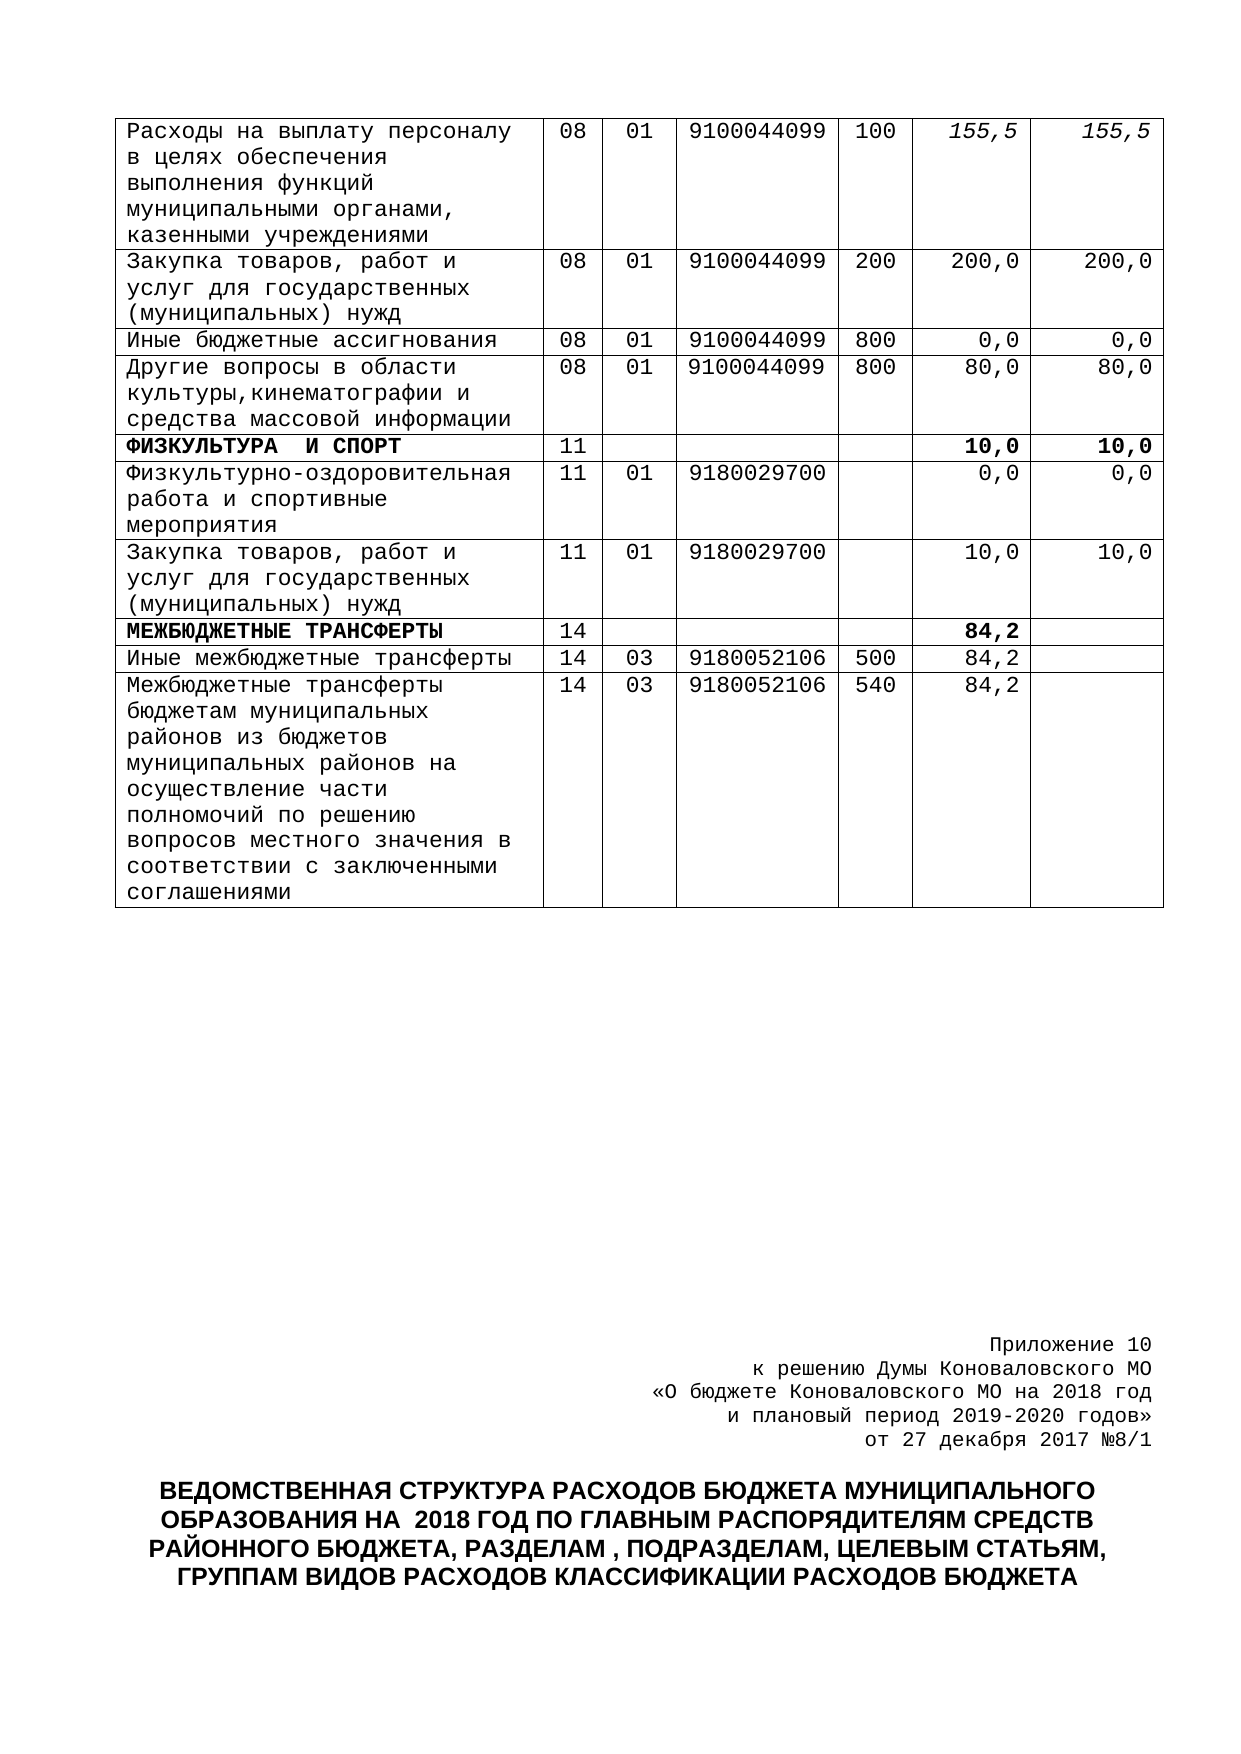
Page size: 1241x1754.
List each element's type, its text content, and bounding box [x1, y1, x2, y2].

table_cell 9100044099 [677, 250, 838, 328]
table_cell 10,0 [913, 435, 1030, 461]
table_cell 200,0 [913, 250, 1030, 328]
table_cell 0,0 [913, 462, 1030, 539]
table_cell [839, 619, 912, 645]
table_cell Другие вопросы в области культуры,кинематографии и средства массовой информации [116, 356, 543, 433]
text ВЕДОМСТВЕННАЯ СТРУКТУРА РАСХОДОВ БЮДЖЕТА МУНИЦИПАЛЬНОГО ОБРАЗОВАНИЯ НА 2018 ГОД ПО ГЛАВНЫМ РАСПОРЯДИТЕЛЯМ СРЕДСТВ РАЙОННОГО БЮДЖЕТА, РАЗДЕЛАМ , ПОДРАЗДЕЛАМ, ЦЕЛЕВЫМ СТАТЬЯМ, ГРУППАМ ВИДОВ РАСХОДОВ КЛАССИФИКАЦИИ РАСХОДОВ БЮДЖЕТА [103, 1476, 1152, 1591]
table_cell 100 [839, 119, 912, 249]
table_cell 10,0 [1031, 435, 1163, 461]
text к решению Думы Коноваловского МО [177, 1358, 1152, 1382]
table_cell 08 [544, 119, 602, 249]
table_cell 84,2 [913, 619, 1030, 645]
text «О бюджете Коноваловского МО на 2018 год [177, 1382, 1152, 1405]
table_cell 9180052106 [677, 646, 838, 672]
table_cell [1031, 646, 1163, 672]
text Приложение 10 [177, 1334, 1152, 1358]
table_cell 80,0 [913, 356, 1030, 433]
table_cell [839, 462, 912, 539]
table_cell Межбюджетные трансферты бюджетам муниципальных районов из бюджетов муниципальных районов на осуществление части полномочий по решению вопросов местного значения в соответствии с заключенными соглашениями [116, 673, 543, 907]
table_cell ФИЗКУЛЬТУРА И СПОРТ [116, 435, 543, 461]
text от 27 декабря 2017 №8/1 [177, 1429, 1152, 1452]
table_cell 800 [839, 329, 912, 355]
table_cell 14 [544, 673, 602, 907]
table_cell Расходы на выплату персоналу в целях обеспечения выполнения функций муниципальными органами, казенными учреждениями [116, 119, 543, 249]
table_cell 9100044099 [677, 329, 838, 355]
table_cell 540 [839, 673, 912, 907]
table_cell 80,0 [1031, 356, 1163, 433]
table_cell Физкультурно-оздоровительная работа и спортивные мероприятия [116, 462, 543, 539]
table_cell 11 [544, 540, 602, 618]
table_cell 08 [544, 356, 602, 433]
table_cell 800 [839, 356, 912, 433]
table_cell МЕЖБЮДЖЕТНЫЕ ТРАНСФЕРТЫ [116, 619, 543, 645]
table_cell 0,0 [1031, 329, 1163, 355]
table_cell 9180052106 [677, 673, 838, 907]
table_cell 03 [603, 646, 676, 672]
table_cell Закупка товаров, работ и услуг для государственных (муниципальных) нужд [116, 250, 543, 328]
table_cell [603, 619, 676, 645]
table_cell 200 [839, 250, 912, 328]
table_cell 01 [603, 462, 676, 539]
table_cell 0,0 [913, 329, 1030, 355]
table_cell 9180029700 [677, 462, 838, 539]
table_cell 84,2 [913, 673, 1030, 907]
table_cell Иные бюджетные ассигнования [116, 329, 543, 355]
table_cell 10,0 [1031, 540, 1163, 618]
table_cell 01 [603, 356, 676, 433]
table_cell 9100044099 [677, 356, 838, 433]
table_cell 14 [544, 619, 602, 645]
table_cell 9180029700 [677, 540, 838, 618]
table_cell 200,0 [1031, 250, 1163, 328]
table_cell 155,5 [913, 119, 1030, 249]
table_cell Закупка товаров, работ и услуг для государственных (муниципальных) нужд [116, 540, 543, 618]
table_cell [1031, 619, 1163, 645]
table_cell 01 [603, 329, 676, 355]
table_cell 01 [603, 250, 676, 328]
table_cell 84,2 [913, 646, 1030, 672]
table_cell [839, 435, 912, 461]
table_cell 9100044099 [677, 119, 838, 249]
table_cell 03 [603, 673, 676, 907]
table_cell [1031, 673, 1163, 907]
table_cell 08 [544, 250, 602, 328]
table_cell [677, 619, 838, 645]
table_cell 10,0 [913, 540, 1030, 618]
text и плановый период 2019-2020 годов» [177, 1405, 1152, 1429]
table_cell 155,5 [1031, 119, 1163, 249]
table_cell 01 [603, 540, 676, 618]
table_cell [839, 540, 912, 618]
table_cell Иные межбюджетные трансферты [116, 646, 543, 672]
table_cell 11 [544, 435, 602, 461]
table_cell 500 [839, 646, 912, 672]
table_cell 11 [544, 462, 602, 539]
table_cell 01 [603, 119, 676, 249]
table_cell 08 [544, 329, 602, 355]
table_cell 0,0 [1031, 462, 1163, 539]
table_cell [603, 435, 676, 461]
table_cell [677, 435, 838, 461]
table_cell 14 [544, 646, 602, 672]
